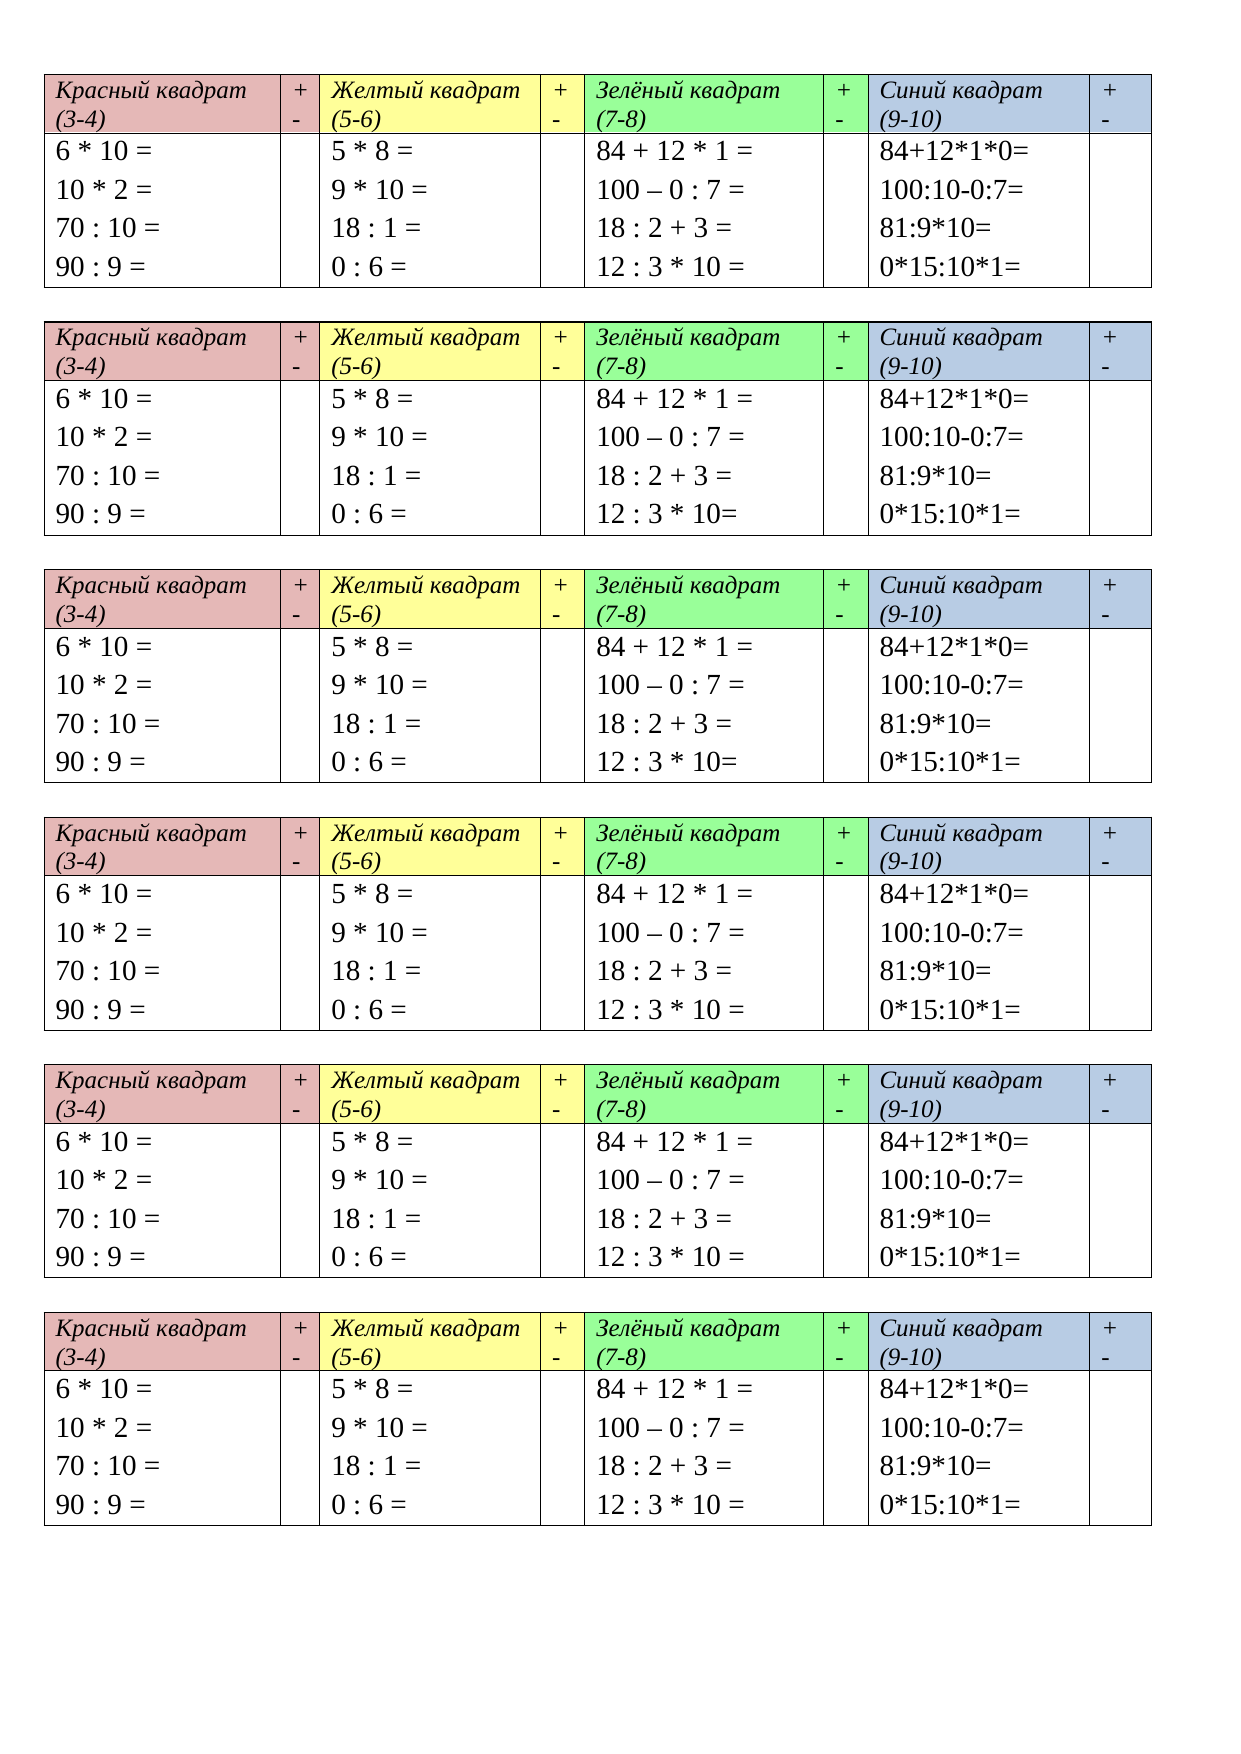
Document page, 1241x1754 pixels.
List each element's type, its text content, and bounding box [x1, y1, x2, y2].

table_header + - [281, 75, 319, 132]
table_cell 84 + 12 * 1 = 100 – 0 : 7 = 18 : 2 + 3 = 12 : 3 * 10= [585, 629, 823, 782]
table_cell [824, 381, 868, 534]
table_cell [281, 1124, 319, 1277]
table_header + - [281, 1313, 319, 1370]
table_cell 6 * 10 = 10 * 2 = 70 : 10 = 90 : 9 = [45, 876, 280, 1030]
table_header Зелёный квадрат (7-8) [585, 818, 823, 875]
table_header + - [541, 570, 584, 628]
table_header Желтый квадрат (5-6) [320, 818, 540, 875]
table_header Синий квадрат (9-10) [869, 1313, 1089, 1370]
table_cell [1090, 381, 1151, 534]
table_header Красный квадрат (3-4) [45, 1065, 280, 1123]
table_cell 6 * 10 = 10 * 2 = 70 : 10 = 90 : 9 = [45, 134, 280, 287]
table_header Зелёный квадрат (7-8) [585, 75, 823, 132]
table_header Синий квадрат (9-10) [869, 323, 1089, 380]
table_cell [281, 134, 319, 287]
table_cell [541, 629, 584, 782]
table_header Зелёный квадрат (7-8) [585, 570, 823, 628]
table_header + - [1090, 75, 1151, 132]
table_cell 84 + 12 * 1 = 100 – 0 : 7 = 18 : 2 + 3 = 12 : 3 * 10 = [585, 134, 823, 287]
table_header Синий квадрат (9-10) [869, 818, 1089, 875]
table_header + - [281, 818, 319, 875]
table_cell [1090, 629, 1151, 782]
table_cell [281, 1371, 319, 1525]
table_header Желтый квадрат (5-6) [320, 1065, 540, 1123]
table_cell 6 * 10 = 10 * 2 = 70 : 10 = 90 : 9 = [45, 1371, 280, 1525]
table_cell 84+12*1*0= 100:10-0:7= 81:9*10= 0*15:10*1= [869, 381, 1089, 534]
table_cell [541, 1124, 584, 1277]
table_cell 84+12*1*0= 100:10-0:7= 81:9*10= 0*15:10*1= [869, 629, 1089, 782]
table_cell [824, 134, 868, 287]
table_header Красный квадрат (3-4) [45, 75, 280, 132]
table_header Зелёный квадрат (7-8) [585, 1313, 823, 1370]
table_header + - [1090, 323, 1151, 380]
table_header + - [541, 75, 584, 132]
table_cell [824, 1371, 868, 1525]
table_cell [1090, 1124, 1151, 1277]
table_header Синий квадрат (9-10) [869, 1065, 1089, 1123]
table_cell [541, 876, 584, 1030]
table_header Желтый квадрат (5-6) [320, 1313, 540, 1370]
table_cell [281, 629, 319, 782]
table_cell [824, 629, 868, 782]
table_header + - [281, 1065, 319, 1123]
table_cell 84 + 12 * 1 = 100 – 0 : 7 = 18 : 2 + 3 = 12 : 3 * 10 = [585, 1124, 823, 1277]
table_cell 5 * 8 = 9 * 10 = 18 : 1 = 0 : 6 = [320, 1124, 540, 1277]
table_header Красный квадрат (3-4) [45, 323, 280, 380]
table_header + - [541, 818, 584, 875]
table_header + - [824, 75, 868, 132]
table_cell 6 * 10 = 10 * 2 = 70 : 10 = 90 : 9 = [45, 381, 280, 534]
table_cell 84 + 12 * 1 = 100 – 0 : 7 = 18 : 2 + 3 = 12 : 3 * 10= [585, 381, 823, 534]
table_header + - [541, 1065, 584, 1123]
table_header Зелёный квадрат (7-8) [585, 323, 823, 380]
table_cell [281, 876, 319, 1030]
table_cell [1090, 876, 1151, 1030]
table_header Зелёный квадрат (7-8) [585, 1065, 823, 1123]
table_header + - [824, 570, 868, 628]
table_header + - [1090, 1313, 1151, 1370]
table_header + - [1090, 1065, 1151, 1123]
table_header Красный квадрат (3-4) [45, 818, 280, 875]
table_header Желтый квадрат (5-6) [320, 323, 540, 380]
table_cell [281, 381, 319, 534]
table_header + - [541, 1313, 584, 1370]
table_cell 84+12*1*0= 100:10-0:7= 81:9*10= 0*15:10*1= [869, 134, 1089, 287]
table_header + - [824, 818, 868, 875]
table_cell 6 * 10 = 10 * 2 = 70 : 10 = 90 : 9 = [45, 1124, 280, 1277]
table_cell 5 * 8 = 9 * 10 = 18 : 1 = 0 : 6 = [320, 134, 540, 287]
table_cell 84+12*1*0= 100:10-0:7= 81:9*10= 0*15:10*1= [869, 876, 1089, 1030]
table_header + - [1090, 570, 1151, 628]
table_cell 84 + 12 * 1 = 100 – 0 : 7 = 18 : 2 + 3 = 12 : 3 * 10 = [585, 876, 823, 1030]
table_header + - [541, 323, 584, 380]
table_cell [541, 1371, 584, 1525]
table_cell [1090, 134, 1151, 287]
table_cell 5 * 8 = 9 * 10 = 18 : 1 = 0 : 6 = [320, 629, 540, 782]
table_cell 5 * 8 = 9 * 10 = 18 : 1 = 0 : 6 = [320, 1371, 540, 1525]
table_cell 5 * 8 = 9 * 10 = 18 : 1 = 0 : 6 = [320, 381, 540, 534]
table_header + - [1090, 818, 1151, 875]
table_cell 84 + 12 * 1 = 100 – 0 : 7 = 18 : 2 + 3 = 12 : 3 * 10 = [585, 1371, 823, 1525]
table_cell [824, 876, 868, 1030]
table_header + - [824, 1313, 868, 1370]
table_cell 84+12*1*0= 100:10-0:7= 81:9*10= 0*15:10*1= [869, 1371, 1089, 1525]
table_cell 84+12*1*0= 100:10-0:7= 81:9*10= 0*15:10*1= [869, 1124, 1089, 1277]
table_cell [541, 134, 584, 287]
table_cell [1090, 1371, 1151, 1525]
table_header + - [824, 1065, 868, 1123]
table_header Красный квадрат (3-4) [45, 1313, 280, 1370]
table_header Синий квадрат (9-10) [869, 75, 1089, 132]
table_cell [541, 381, 584, 534]
table_header Синий квадрат (9-10) [869, 570, 1089, 628]
table_cell 6 * 10 = 10 * 2 = 70 : 10 = 90 : 9 = [45, 629, 280, 782]
table_cell [824, 1124, 868, 1277]
table_cell 5 * 8 = 9 * 10 = 18 : 1 = 0 : 6 = [320, 876, 540, 1030]
table_header Красный квадрат (3-4) [45, 570, 280, 628]
table_header Желтый квадрат (5-6) [320, 75, 540, 132]
table_header Желтый квадрат (5-6) [320, 570, 540, 628]
table_header + - [281, 323, 319, 380]
table_header + - [824, 323, 868, 380]
table_header + - [281, 570, 319, 628]
